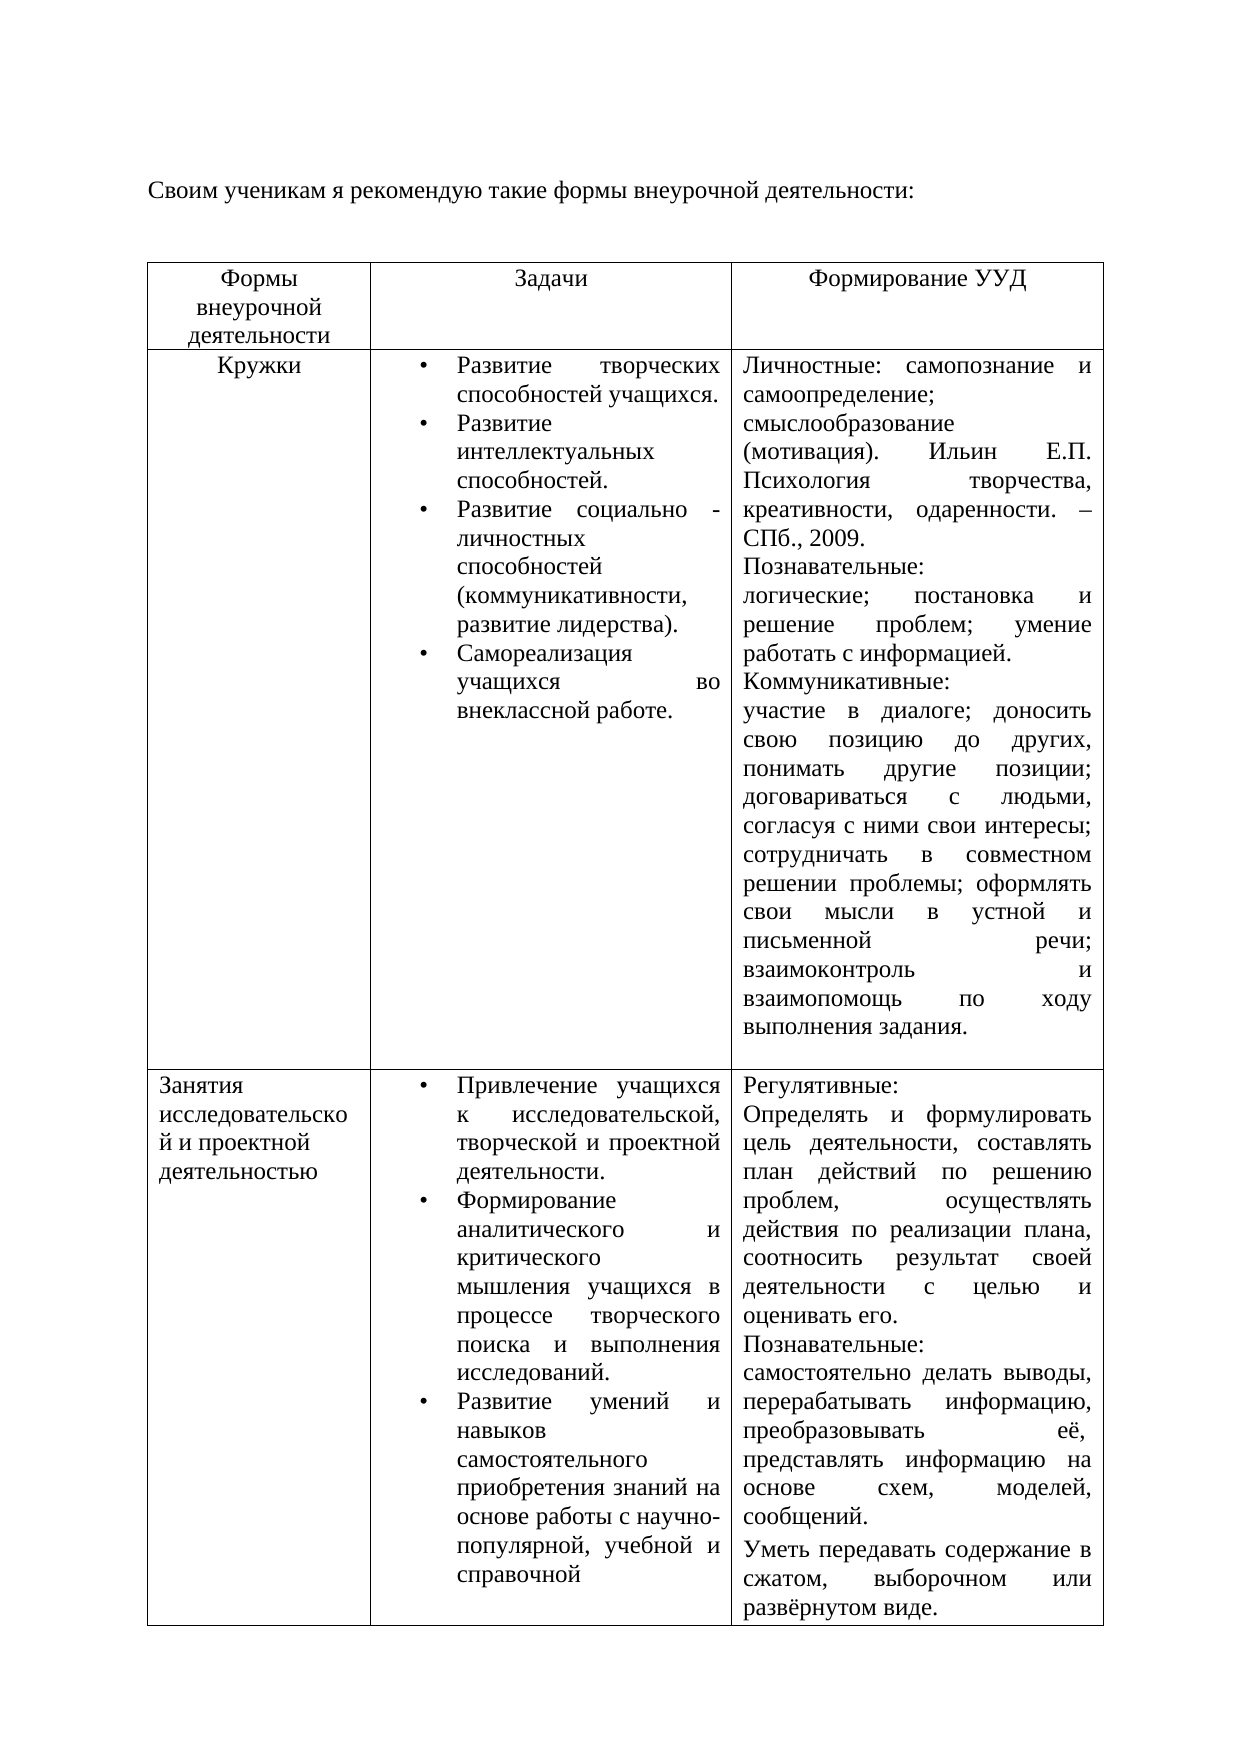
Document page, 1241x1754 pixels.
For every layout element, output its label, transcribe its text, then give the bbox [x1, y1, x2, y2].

table_header Задачи [371, 263, 731, 349]
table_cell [371, 1070, 731, 1624]
table_header Формы внеурочной деятельности [148, 263, 370, 349]
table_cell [148, 1070, 370, 1624]
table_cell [732, 1070, 1103, 1624]
table_cell Личностные: самопознание и самоопределение; смыслообразование (мотивация). Ильин Е.П. Психология творчества, креативности, одаренности. – СПб., 2009. Познавательные: логические; постановка и решение проблем; умение работать с информацией. Коммуникативные: участие в диалоге; доносить свою позицию до других, понимать другие позиции; договариваться с людьми, согласуя с ними свои интересы; сотрудничать в совместном решении проблемы; оформлять свои мысли в устной и письменной речи; взаимоконтроль и взаимопомощь по ходу выполнения задания. [732, 350, 1103, 1069]
text Своим ученикам я рекомендую такие формы внеурочной деятельности: [148, 176, 1092, 204]
table_header Формирование УУД [732, 263, 1103, 349]
table_cell Кружки [148, 350, 370, 1069]
table_cell Развитие творческих способностей учащихся. Развитие интеллектуальных способностей. Развитие социально - личностных способностей (коммуникативности, развитие лидерства). Самореализация учащихся во внеклассной работе. [371, 350, 731, 1069]
